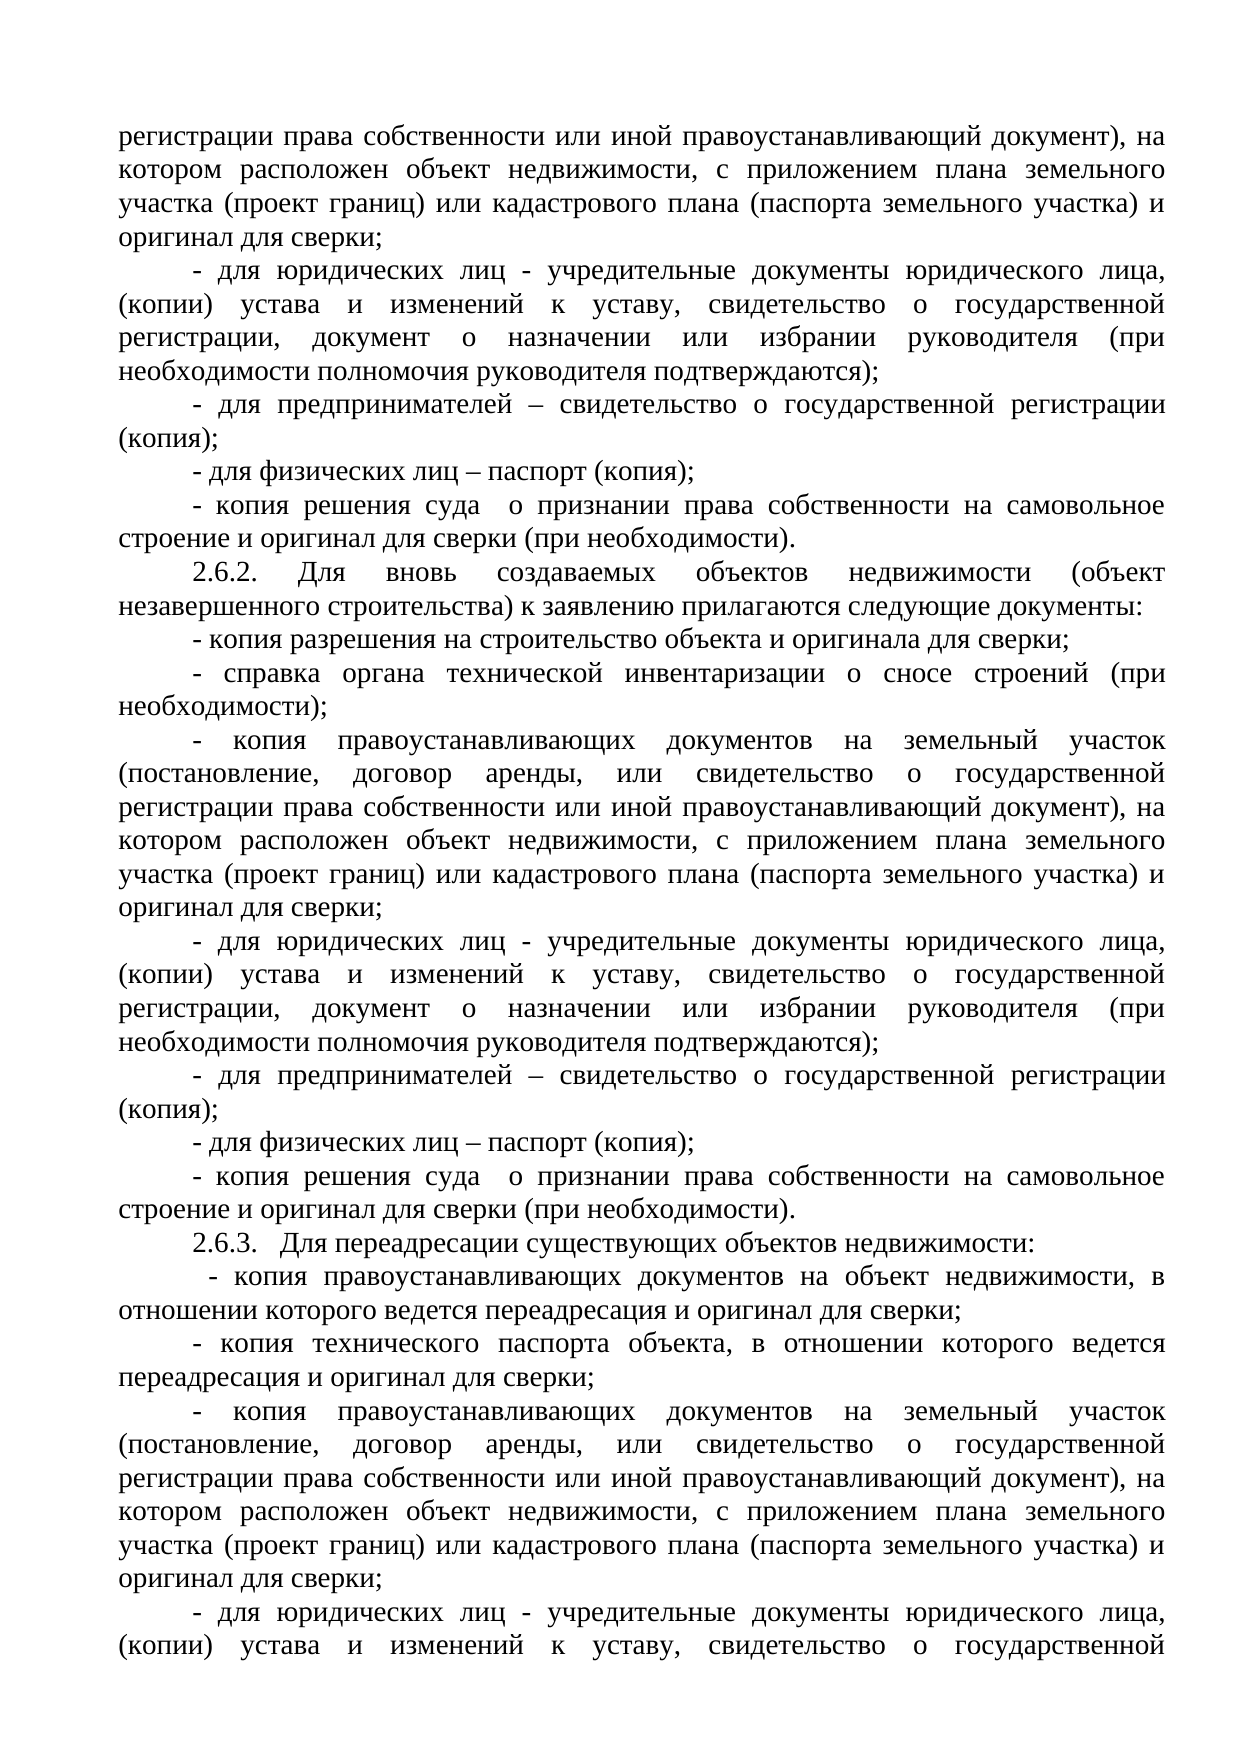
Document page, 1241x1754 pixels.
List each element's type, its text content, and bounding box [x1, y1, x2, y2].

text - копия разрешения на строительство объекта и оригинала для сверки; [118, 621, 1166, 655]
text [118, 118, 1166, 252]
text - копия правоустанавливающих документов на объект недвижимости, в отношении которого ведется переадресация и оригинал для сверки; [118, 1258, 1166, 1326]
text - для физических лиц – паспорт (копия); [118, 1124, 1166, 1158]
text - справка органа технической инвентаризации о сносе строений (при необходимости); [118, 655, 1166, 722]
text 2.6.2. Для вновь создаваемых объектов недвижимости (объект незавершенного строительства) к заявлению прилагаются следующие документы: [118, 554, 1166, 621]
text - копия решения суда о признании права собственности на самовольное строение и оригинал для сверки (при необходимости). [118, 1158, 1166, 1225]
text 2.6.3. Для переадресации существующих объектов недвижимости: [118, 1225, 1166, 1258]
text - для предпринимателей – свидетельство о государственной регистрации (копия); [118, 386, 1166, 453]
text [118, 1594, 1166, 1661]
text - для предпринимателей – свидетельство о государственной регистрации (копия); [118, 1057, 1166, 1124]
text - для физических лиц – паспорт (копия); [118, 453, 1166, 487]
text - копия решения суда о признании права собственности на самовольное строение и оригинал для сверки (при необходимости). [118, 487, 1166, 554]
text - копия технического паспорта объекта, в отношении которого ведется переадресация и оригинал для сверки; [118, 1326, 1166, 1393]
